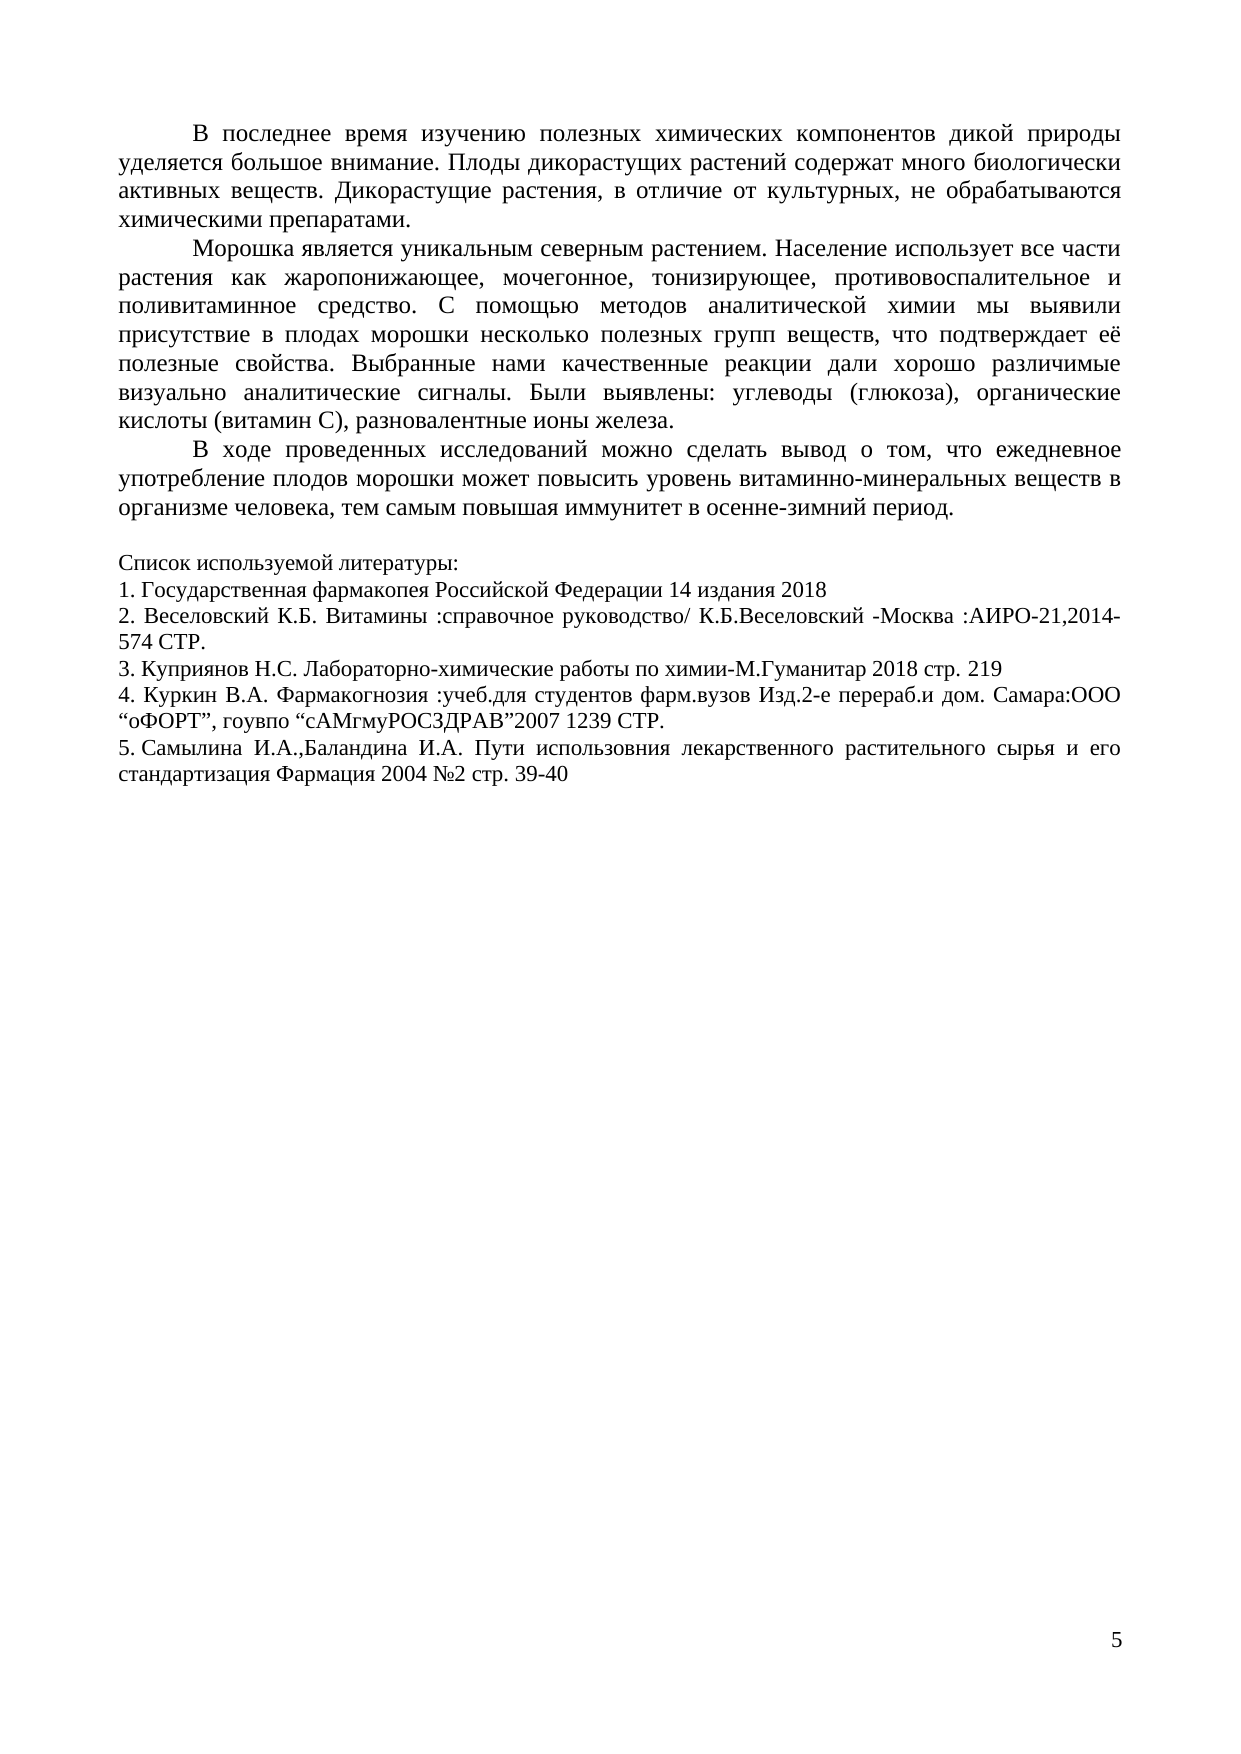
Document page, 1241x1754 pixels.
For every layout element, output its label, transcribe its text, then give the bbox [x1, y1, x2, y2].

text 1. Государственная фармакопея Российской Федерации 14 издания 2018 [118, 576, 1122, 602]
text 4. Куркин В.А. Фармакогнозия :учеб.для студентов фарм.вузов Изд.2-е перераб.и дом. Самара:ООО “оФОРТ”, гоувпо “сАМгмуРОСЗДРАВ”2007 1239 СТР. [118, 681, 1122, 734]
text 5. Самылина И.А.,Баландина И.А. Пути использовния лекарственного растительного сырья и его стандартизация Фармация 2004 №2 стр. 39-40 [118, 734, 1122, 787]
text 2. Веселовский К.Б. Витамины :справочное руководство/ К.Б.Веселовский -Москва :АИРО-21,2014-574 СТР. [118, 602, 1122, 655]
text Список используемой литературы: [118, 549, 1122, 576]
text В последнее время изучению полезных химических компонентов дикой природы уделяется большое внимание. Плоды дикорастущих растений содержат много биологически активных веществ. Дикорастущие растения, в отличие от культурных, не обрабатываются химическими препаратами. [118, 118, 1122, 233]
text В ходе проведенных исследований можно сделать вывод о том, что ежедневное употребление плодов морошки может повысить уровень витаминно-минеральных веществ в организме человека, тем самым повышая иммунитет в осенне-зимний период. [118, 434, 1122, 521]
text 3. Куприянов Н.С. Лабораторно-химические работы по химии-М.Гуманитар 2018 стр. 219 [118, 655, 1122, 681]
text Морошка является уникальным северным растением. Население использует все части растения как жаропонижающее, мочегонное, тонизирующее, противовоспалительное и поливитаминное средство. С помощью методов аналитической химии мы выявили присутствие в плодах морошки несколько полезных групп веществ, что подтверждает её полезные свойства. Выбранные нами качественные реакции дали хорошо различимые визуально аналитические сигналы. Были выявлены: углеводы (глюкоза), органические кислоты (витамин С), разновалентные ионы железа. [118, 233, 1122, 434]
